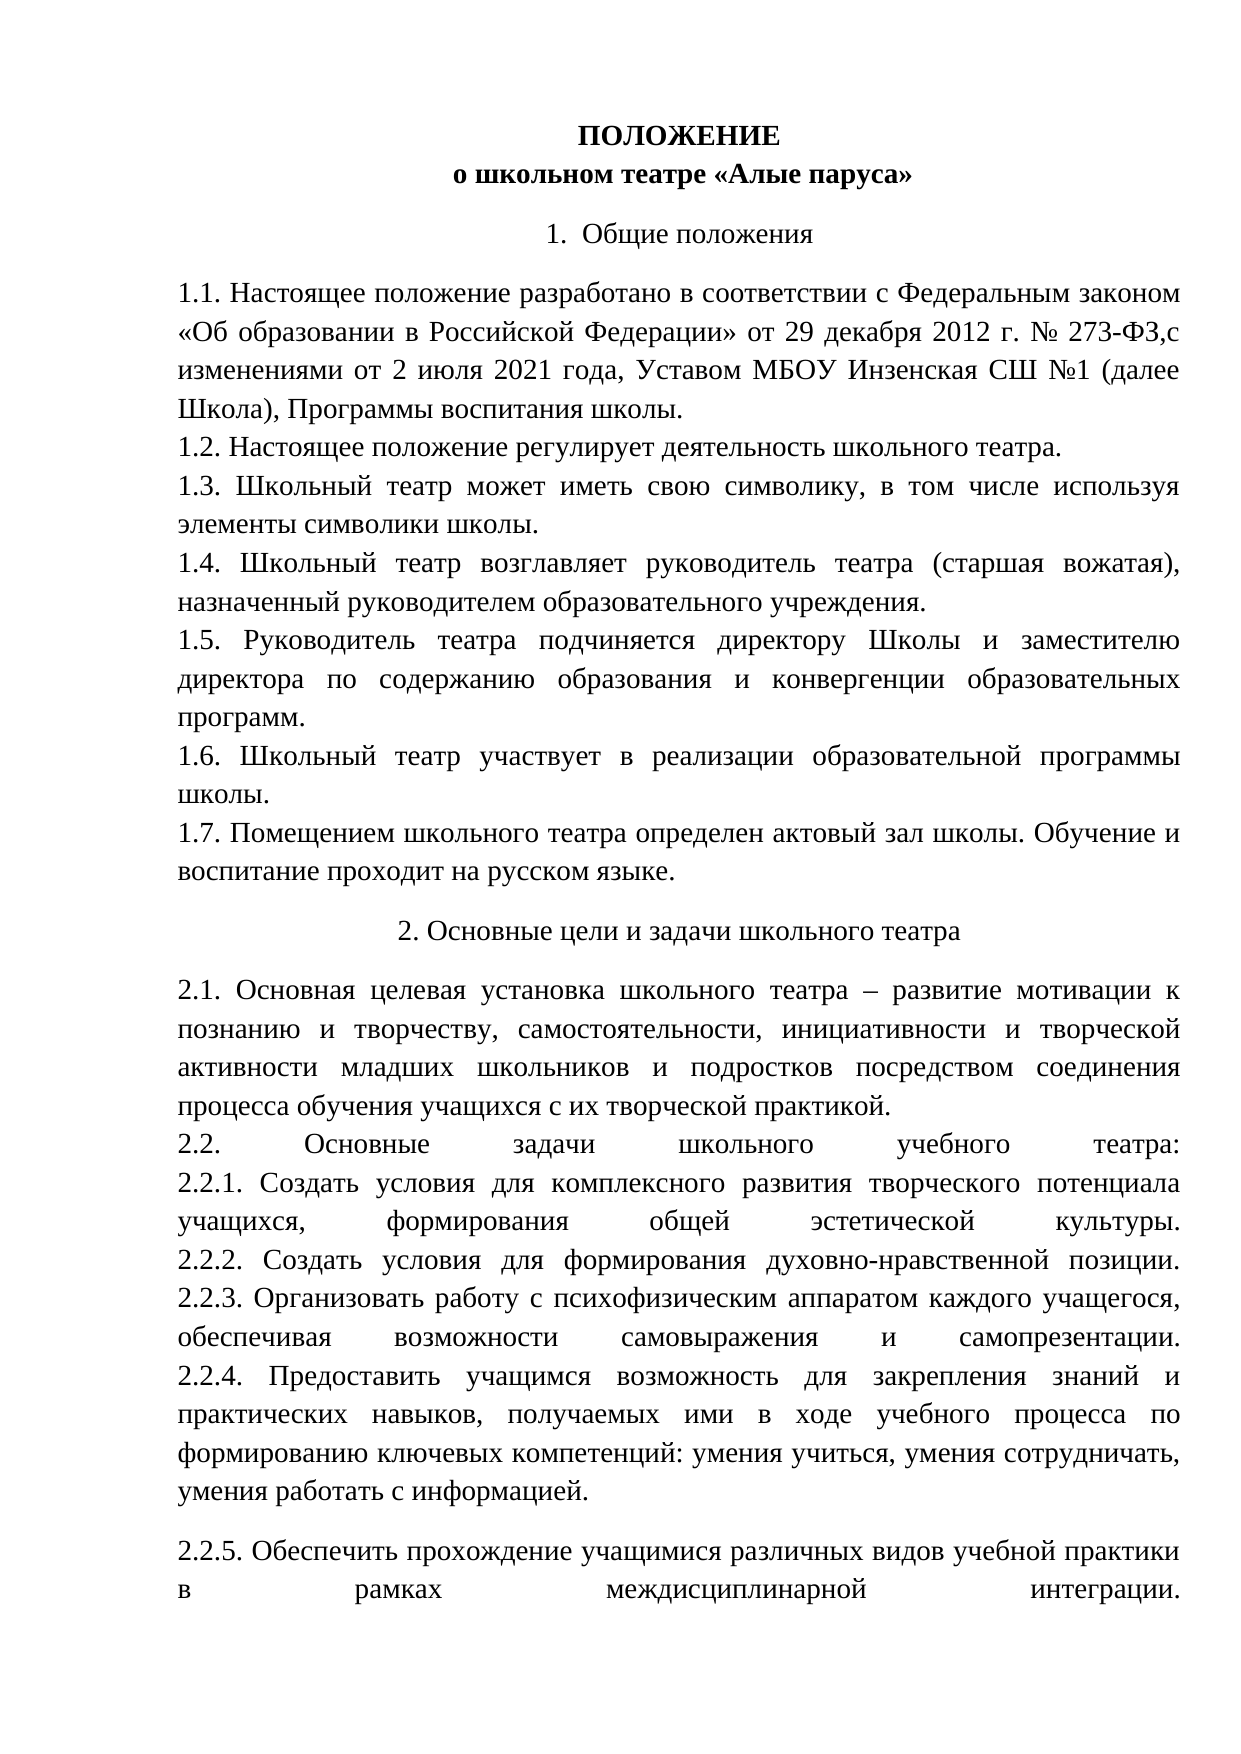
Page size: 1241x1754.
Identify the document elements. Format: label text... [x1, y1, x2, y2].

text 2. Основные цели и задачи школьного театра [177, 913, 1181, 946]
text 2.1. Основная целевая установка школьного театра – развитие мотивации к познанию и творчеству, самостоятельности, инициативности и творческой активности младших школьников и подростков посредством соединения процесса обучения учащихся с их творческой практикой. 2.2. Основные задачи школьного учебного театра: 2.2.1. Создать условия для комплексного развития творческого потенциала учащихся, формирования общей эстетической культуры. 2.2.2. Создать условия для формирования духовно-нравственной позиции. 2.2.3. Организовать работу с психофизическим аппаратом каждого учащегося, обеспечивая возможности самовыражения и самопрезентации. 2.2.4. Предоставить учащимся возможность для закрепления знаний и практических навыков, получаемых ими в ходе учебного процесса по формированию ключевых компетенций: умения учиться, умения сотрудничать, умения работать с информацией. [177, 972, 1181, 1507]
text о школьном театре «Алые паруса» [177, 157, 1181, 190]
text ПОЛОЖЕНИЕ [177, 118, 1181, 152]
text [177, 1533, 1181, 1605]
text 1.1. Настоящее положение разработано в соответствии с Федеральным законом «Об образовании в Российской Федерации» от 29 декабря 2012 г. № 273-ФЗ,с изменениями от 2 июля 2021 года, Уставом МБОУ Инзенская СШ №1 (далее Школа), Программы воспитания школы. 1.2. Настоящее положение регулирует деятельность школьного театра. 1.3. Школьный театр может иметь свою символику, в том числе используя элементы символики школы. 1.4. Школьный театр возглавляет руководитель театра (старшая вожатая), назначенный руководителем образовательного учреждения. 1.5. Руководитель театра подчиняется директору Школы и заместителю директора по содержанию образования и конвергенции образовательных программ. 1.6. Школьный театр участвует в реализации образовательной программы школы. 1.7. Помещением школьного театра определен актовый зал школы. Обучение и воспитание проходит на русском языке. [177, 275, 1181, 887]
text 1. Общие положения [177, 216, 1181, 249]
